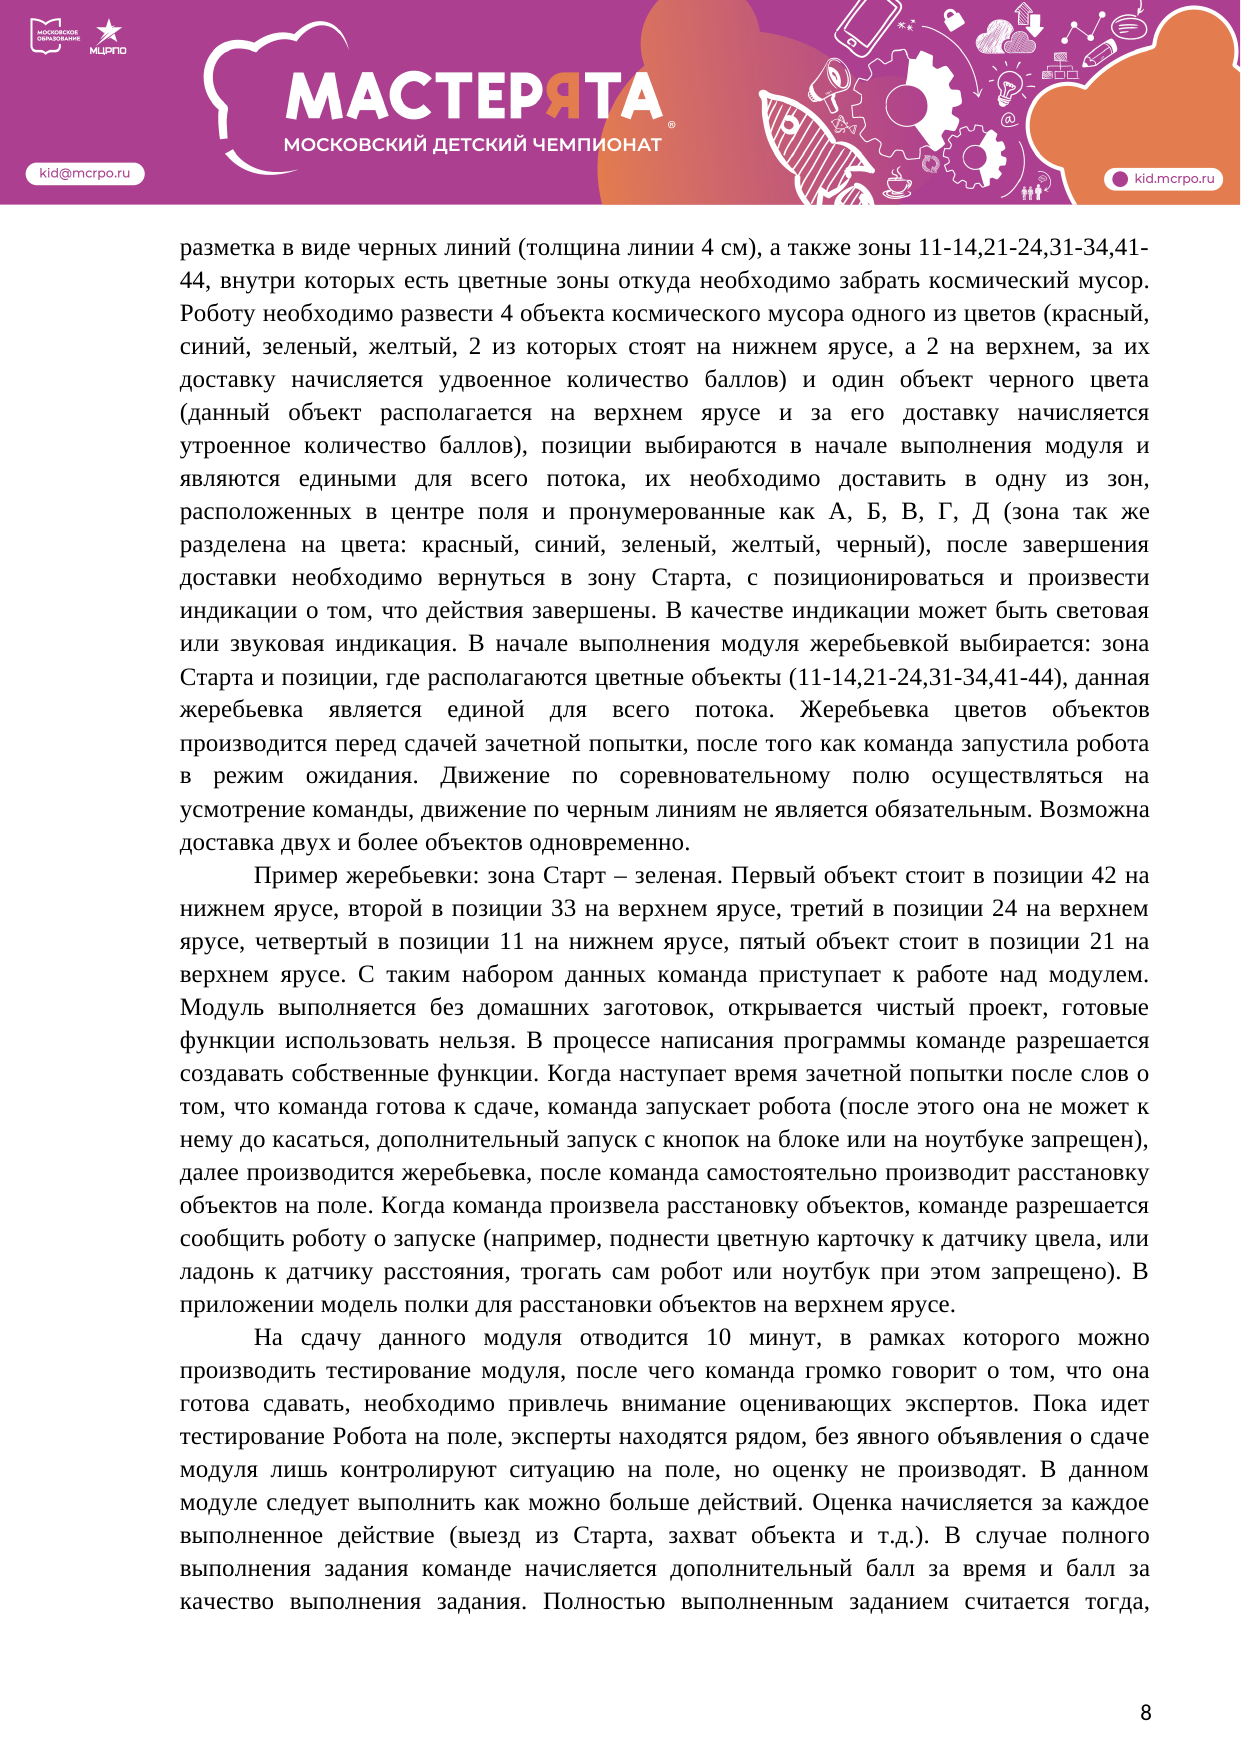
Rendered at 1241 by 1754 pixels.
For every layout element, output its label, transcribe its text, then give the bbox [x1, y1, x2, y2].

picture [0, 0, 1241, 205]
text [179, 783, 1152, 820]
text Пример жеребьевки: зона Старт – зеленая. Первый объект стоит в позиции 42 на нижнем ярусе, второй в позиции 33 на верхнем ярусе, третий в позиции 24 на верхнем ярусе, четвертый в позиции 11 на нижнем ярусе, пятый объект стоит в позиции 21 на верхнем ярусе. С таким набором данных команда приступает к работе над модулем. Модуль выполняется без домашних заготовок, открывается чистый проект, готовые функции использовать нельзя. В процессе написания программы команде разрешается создавать собственные функции. Когда наступает время зачетной попытки после слов о том, что команда готова к сдаче, команда запускает робота (после этого она не может к нему до касаться, дополнительный запуск с кнопок на блоке или на ноутбуке запрещен), далее производится жеребьевка, после команда самостоятельно производит расстановку объектов на поле. Когда команда произвела расстановку объектов, команде разрешается сообщить роботу о запуске (например, поднести цветную карточку к датчику цвела, или ладонь к датчику расстояния, трогать сам робот или ноутбук при этом запрещено). В приложении модель полки для расстановки объектов на верхнем ярусе. [179, 982, 1152, 1103]
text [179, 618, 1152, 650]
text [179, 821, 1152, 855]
text Пример жеребьевки: зона Старт – зеленая. Первый объект стоит в позиции 42 на нижнем ярусе, второй в позиции 33 на верхнем ярусе, третий в позиции 24 на верхнем ярусе, четвертый в позиции 11 на нижнем ярусе, пятый объект стоит в позиции 21 на верхнем ярусе. С таким набором данных команда приступает к работе над модулем. Модуль выполняется без домашних заготовок, открывается чистый проект, готовые функции использовать нельзя. В процессе написания программы команде разрешается создавать собственные функции. Когда наступает время зачетной попытки после слов о том, что команда готова к сдаче, команда запускает робота (после этого она не может к нему до касаться, дополнительный запуск с кнопок на блоке или на ноутбуке запрещен), далее производится жеребьевка, после команда самостоятельно производит расстановку объектов на поле. Когда команда произвела расстановку объектов, команде разрешается сообщить роботу о запуске (например, поднести цветную карточку к датчику цвела, или ладонь к датчику расстояния, трогать сам робот или ноутбук при этом запрещено). В приложении модель полки для расстановки объектов на верхнем ярусе. [179, 1185, 1152, 1277]
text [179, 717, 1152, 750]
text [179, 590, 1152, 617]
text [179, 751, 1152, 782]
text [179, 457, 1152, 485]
